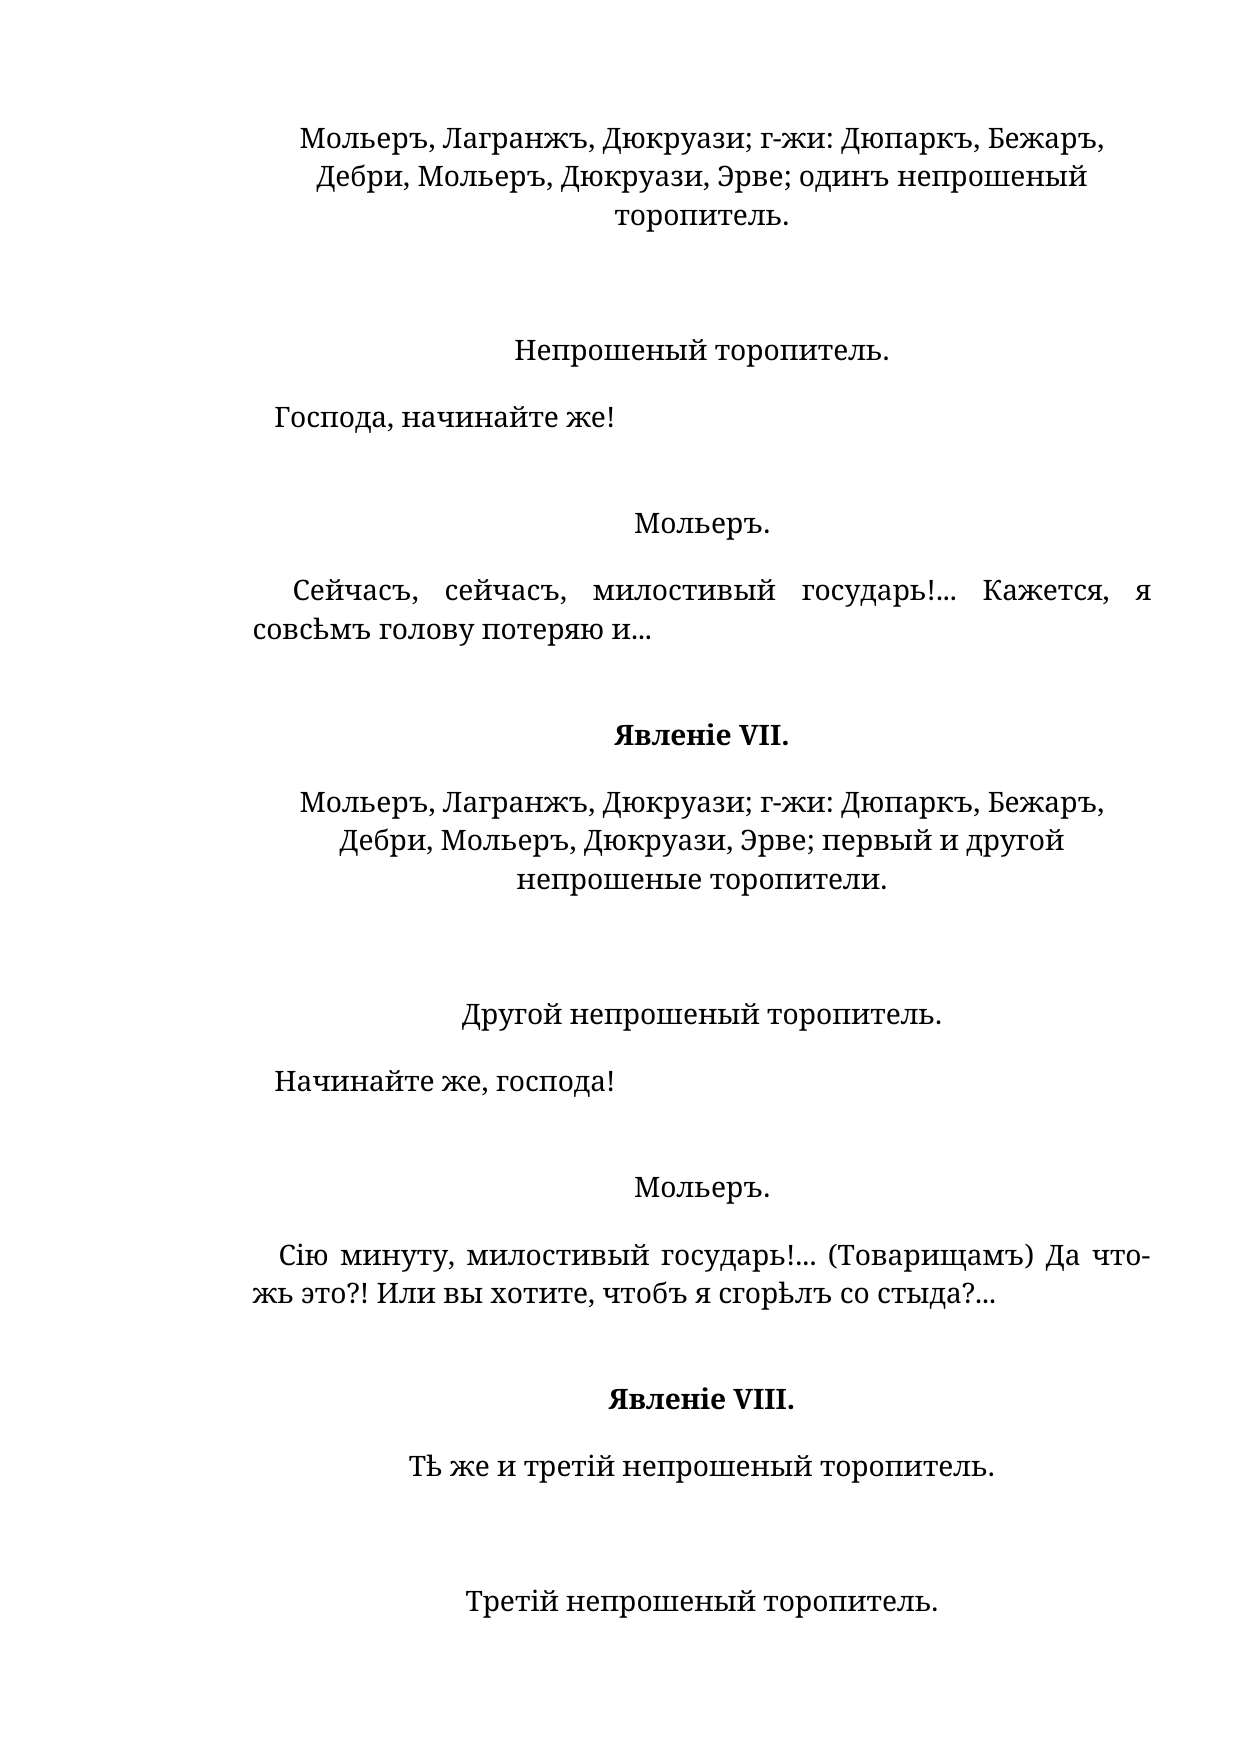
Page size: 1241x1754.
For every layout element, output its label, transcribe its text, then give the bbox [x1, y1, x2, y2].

text Мольеръ, Лагранжъ, Дюкруази; г-жи: Дюпаркъ, Бежаръ, Дебри, Мольеръ, Дюкруази, Эрве; одинъ непрошеный торопитель. [252, 118, 1152, 233]
text Явленіе VIII. [252, 1379, 1152, 1417]
text Третій непрошеный торопитель. [252, 1581, 1152, 1620]
text Другой непрошеный торопитель. [252, 994, 1152, 1032]
text Сію минуту, милостивый государь!... (Товарищамъ) Да что-жь это?! Или вы хотите, чтобъ я сгорѣлъ со стыда?... [252, 1235, 1152, 1311]
text Тѣ же и третій непрошеный торопитель. [252, 1446, 1152, 1485]
text Мольеръ. [252, 1167, 1152, 1206]
text Непрошеный торопитель. [252, 330, 1152, 368]
text Мольеръ, Лагранжъ, Дюкруази; г-жи: Дюпаркъ, Бежаръ, Дебри, Мольеръ, Дюкруази, Эрве; первый и другой непрошеные торопители. [252, 782, 1152, 897]
text Сейчасъ, сейчасъ, милостивый государь!... Кажется, я совсѣмъ голову потеряю и... [252, 571, 1152, 647]
text Начинайте же, господа! [252, 1061, 1152, 1100]
text Явленіе VII. [252, 715, 1152, 753]
text Мольеръ. [252, 503, 1152, 541]
text Господа, начинайте же! [252, 397, 1152, 436]
